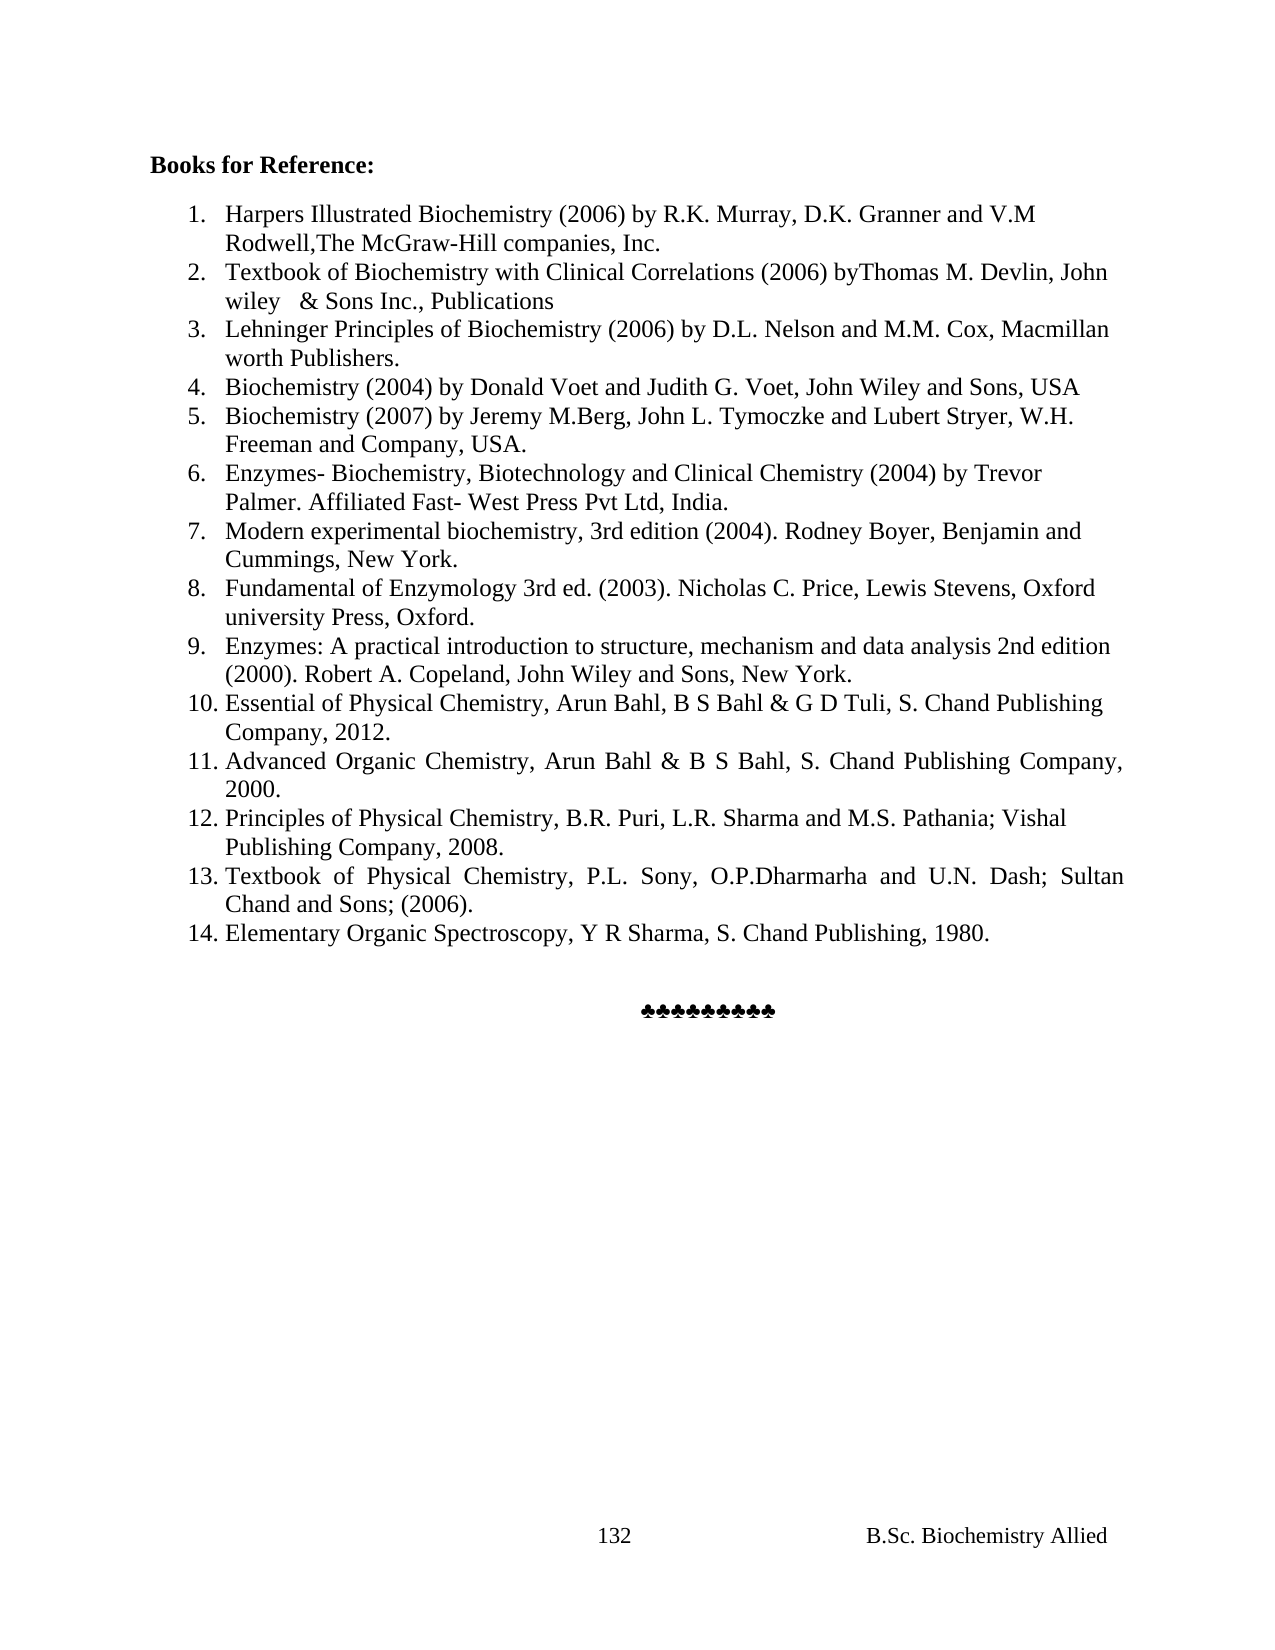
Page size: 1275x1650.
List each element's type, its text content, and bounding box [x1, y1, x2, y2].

list Fundamental of Enzymology 3rd ed. (2003). Nicholas C. Price, Lewis Stevens, Oxford [187, 573, 1125, 602]
list Modern experimental biochemistry, 3rd edition (2004). Rodney Boyer, Benjamin and [187, 516, 1125, 544]
list Cummings, New York. [225, 544, 1125, 573]
list (2000). Robert A. Copeland, John Wiley and Sons, New York. [225, 659, 1125, 688]
list wiley & Sons Inc., Publications [225, 286, 1125, 314]
list Company, 2012. [225, 717, 1125, 746]
list Enzymes- Biochemistry, Biotechnology and Clinical Chemistry (2004) by Trevor Palmer. Affiliated Fast- West Press Pvt Ltd, India. [187, 458, 1125, 516]
list Principles of Physical Chemistry, B.R. Puri, L.R. Sharma and M.S. Pathania; Vishal [187, 803, 1125, 832]
list university Press, Oxford. [225, 602, 1125, 631]
list Biochemistry (2004) by Donald Voet and Judith G. Voet, John Wiley and Sons, USA [187, 372, 1125, 401]
list Harpers Illustrated Biochemistry (2006) by R.K. Murray, D.K. Granner and V.M Rodwell,The McGraw-Hill companies, Inc. [187, 199, 1125, 257]
list ♣♣♣♣♣♣♣♣♣ [291, 997, 1125, 1023]
list Textbook of Physical Chemistry, P.L. Sony, O.P.Dharmarha and U.N. Dash; Sultan Chand and Sons; (2006). [187, 861, 1125, 918]
list Enzymes: A practical introduction to structure, mechanism and data analysis 2nd edition [187, 631, 1125, 659]
list Textbook of Biochemistry with Clinical Correlations (2006) byThomas M. Devlin, John [187, 257, 1125, 286]
list Elementary Organic Spectroscopy, Y R Sharma, S. Chand Publishing, 1980. [187, 918, 1125, 947]
list Biochemistry (2007) by Jeremy M.Berg, John L. Tymoczke and Lubert Stryer, W.H. Freeman and Company, USA. [187, 401, 1125, 458]
list Advanced Organic Chemistry, Arun Bahl & B S Bahl, S. Chand Publishing Company, 2000. [187, 746, 1125, 803]
list Essential of Physical Chemistry, Arun Bahl, B S Bahl & G D Tuli, S. Chand Publishing [187, 688, 1125, 717]
list Lehninger Principles of Biochemistry (2006) by D.L. Nelson and M.M. Cox, Macmillan worth Publishers. [187, 314, 1125, 372]
list Publishing Company, 2008. [225, 832, 1125, 861]
text Books for Reference: [150, 150, 1125, 179]
